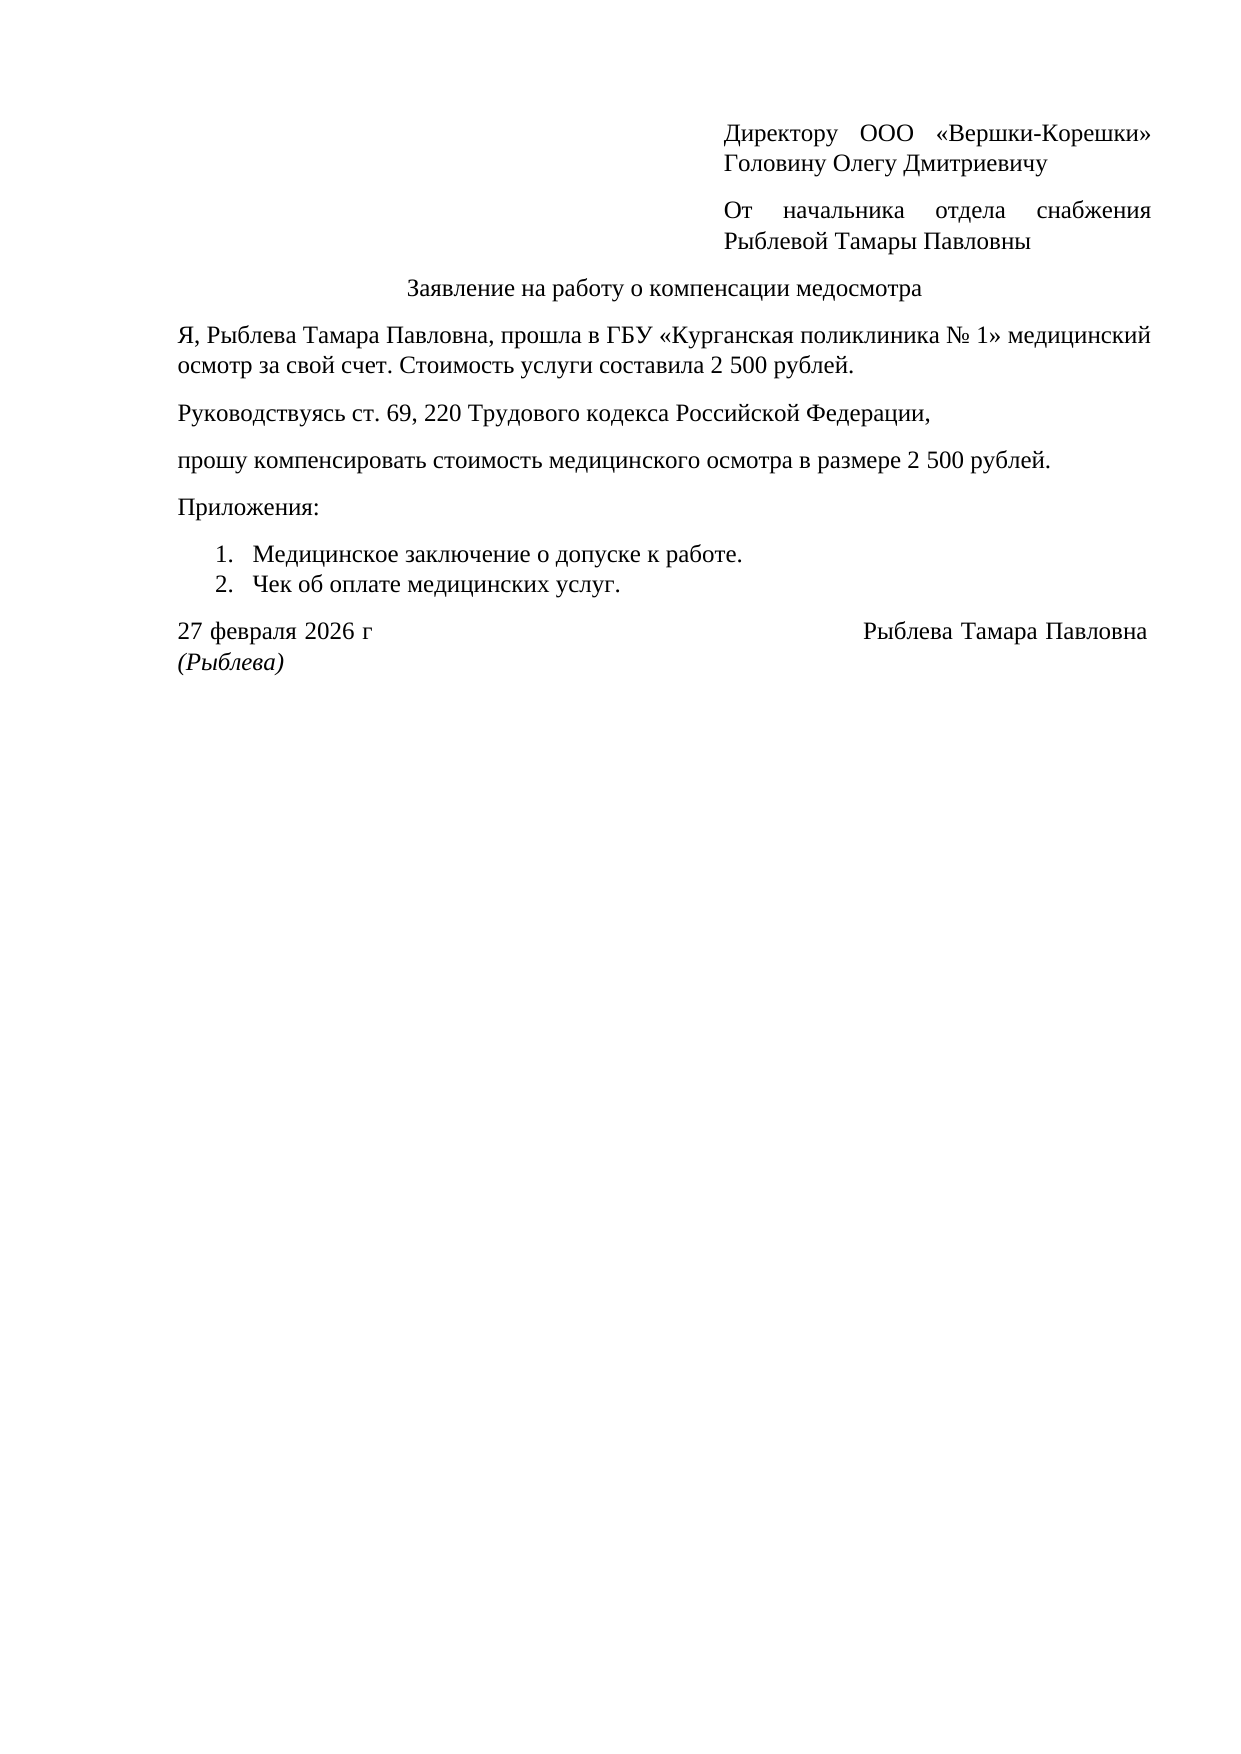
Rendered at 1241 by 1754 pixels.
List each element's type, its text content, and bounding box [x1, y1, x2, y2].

text Заявление на работу о компенсации медосмотра [177, 273, 1152, 302]
list Медицинское заключение о допуске к работе. [215, 539, 1152, 568]
text прошу компенсировать стоимость медицинского осмотра в размере 2 500 рублей. [177, 445, 1152, 473]
text Я, Рыблева Тамара Павловна, прошла в ГБУ «Курганская поликлиника № 1» медицинский осмотр за свой счет. Стоимость услуги составила 2 500 рублей. [177, 320, 1152, 379]
text Директору ООО «Вершки-Корешки» Головину Олегу Дмитриевичу [723, 118, 1152, 177]
text 27 февраля 2026 г Рыблева Тамара Павловна (Рыблева) [177, 616, 1152, 676]
text Приложения: [177, 492, 1152, 521]
list Чек об оплате медицинских услуг. [215, 569, 1152, 598]
text Руководствуясь ст. 69, 220 Трудового кодекса Российской Федерации, [177, 398, 1152, 426]
text От начальника отдела снабжения Рыблевой Тамары Павловны [723, 196, 1152, 255]
